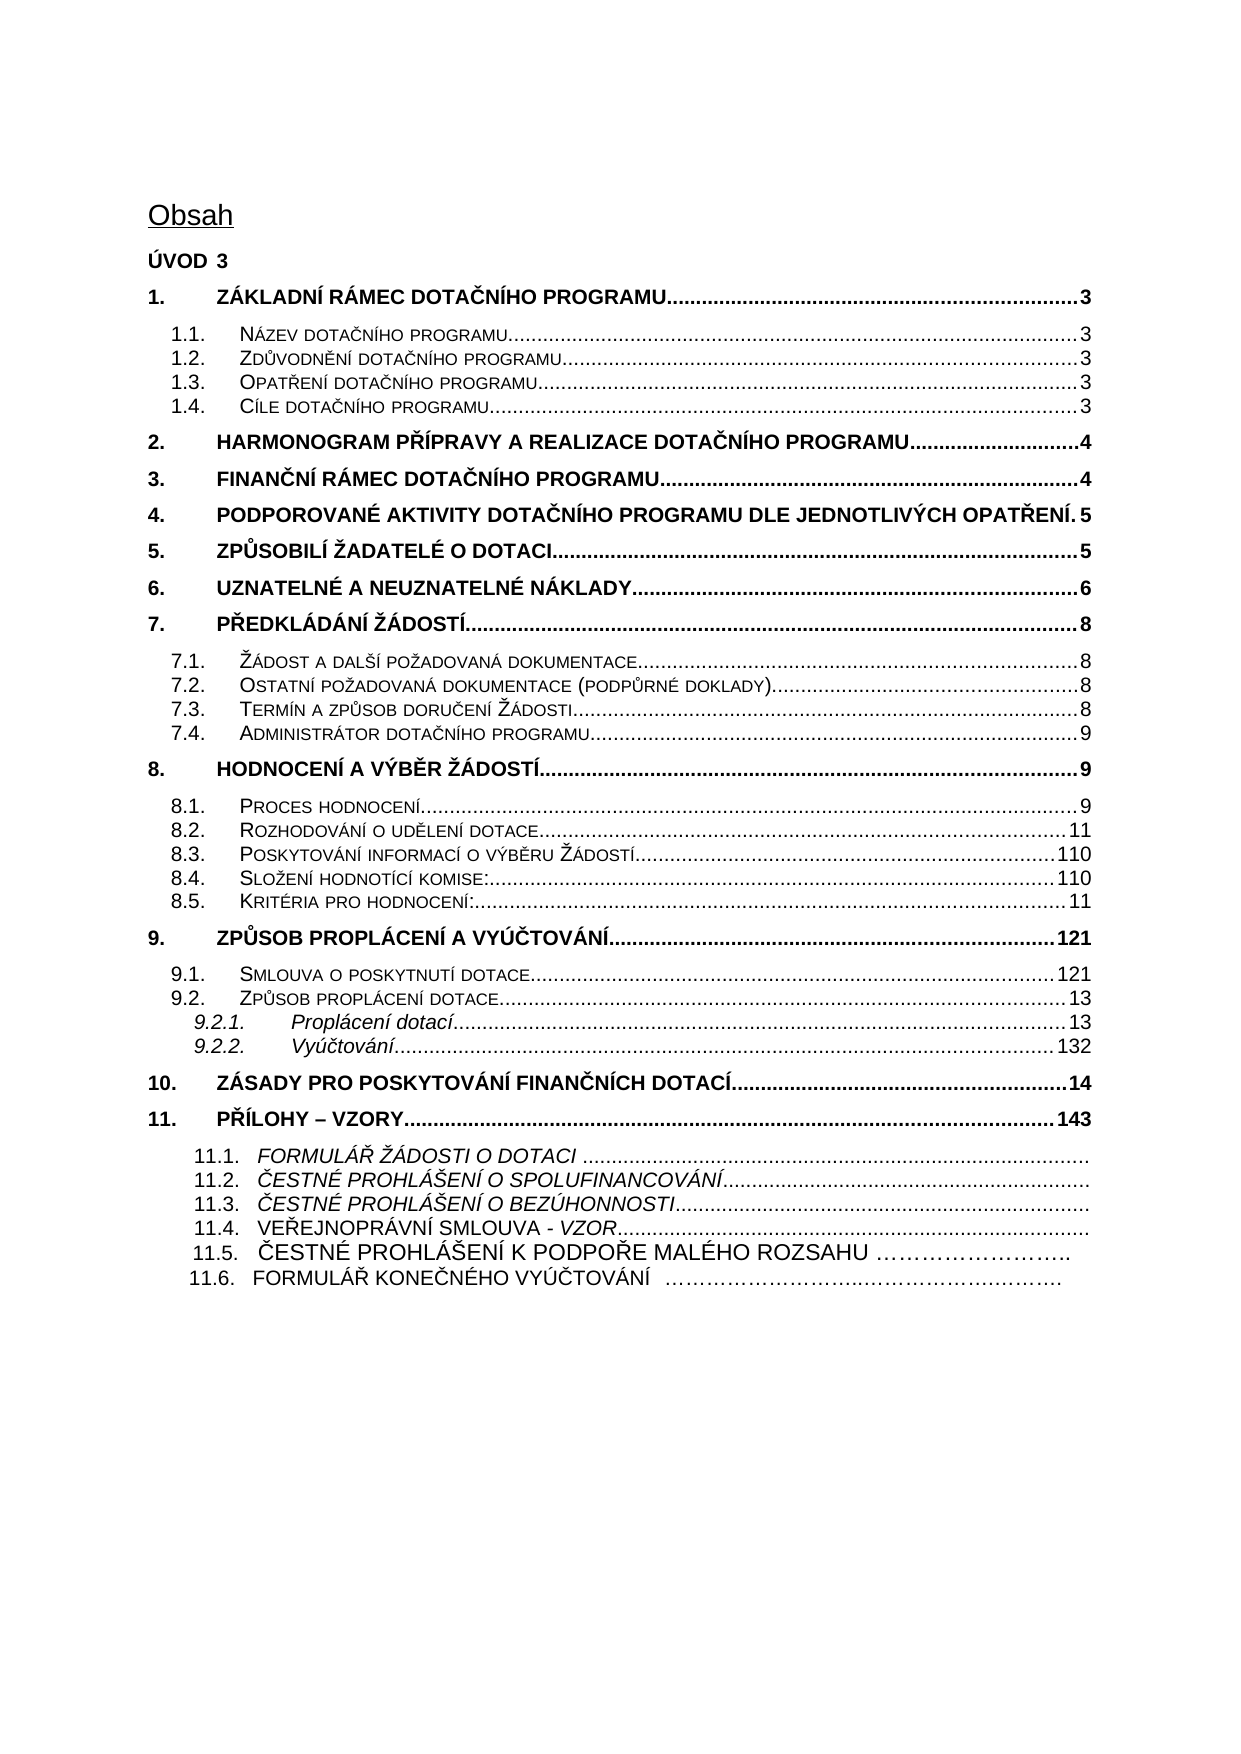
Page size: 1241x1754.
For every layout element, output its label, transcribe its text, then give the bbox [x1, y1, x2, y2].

text 11. Přílohy – VZORY 143 [148, 1107, 1093, 1131]
text 11.5. ČESTNÉ PROHLÁŠENÍ K PODPOŘE MALÉHO ROZSAHU …………………….. [148, 1239, 1093, 1266]
text 2. Harmonogram přípravy a realizace dotačního programu 4 [148, 430, 1093, 454]
text 1.3. Opatření dotačního programu 3 [171, 369, 1093, 393]
text 9.2.1. Proplácení dotací 13 [193, 1010, 1093, 1034]
text 7.1. Žádost a další požadovaná dokumentace 8 [171, 649, 1093, 673]
text 9.2. Způsob proplácení dotace 13 [171, 986, 1093, 1010]
text 9.1. Smlouva o poskytnutí dotace 121 [171, 962, 1093, 986]
text 7.4. Administrátor dotačního programu 9 [171, 721, 1093, 744]
text 11.4. VEŘEJNOPRÁVNÍ SMLOUVA - VZOR [193, 1215, 1093, 1239]
text 8.1. Proces hodnocení 9 [171, 793, 1093, 817]
text 1.2. Zdůvodnění dotačního programu 3 [171, 346, 1093, 369]
text 8.3. Poskytování informací o výběru Žádostí 110 [171, 841, 1093, 865]
text 8.5. Kritéria pro hodnocení: 11 [171, 889, 1093, 913]
text 4. Podporované aktivity dotačního programu dle jednotlivých opatření 5 [148, 503, 1093, 527]
text 3. Finanční rámec dotačního programu 4 [148, 466, 1093, 490]
text 7.3. Termín a způsob doručení Žádosti 8 [171, 697, 1093, 721]
text 7. Předkládání Žádostí 8 [148, 612, 1093, 636]
text Úvod 3 [148, 249, 1093, 273]
subtitle Obsah [148, 198, 1093, 231]
text 10. Zásady pro poskytování finančních dotací 14 [148, 1071, 1093, 1094]
text 1. Základní rámec dotačního programu 3 [148, 285, 1093, 309]
text 6. Uznatelné a neuznatelné náklady 6 [148, 576, 1093, 600]
text 9. Způsob proplácení a vyúčtování 121 [148, 926, 1093, 950]
text 11.1. Formulář Žádosti o dotaci [193, 1143, 1093, 1167]
text 7.2. Ostatní požadovaná dokumentace (podpůrné doklady) 8 [171, 673, 1093, 697]
text 8.2. Rozhodování o udělení dotace 11 [171, 817, 1093, 841]
text 1.1. Název dotačního programu 3 [171, 322, 1093, 346]
text 9.2.2. Vyúčtování 132 [193, 1034, 1093, 1058]
text 8.4. Složení hodnotící komise: 110 [171, 865, 1093, 889]
text 8. Hodnocení a výběr Žádostí 9 [148, 757, 1093, 781]
text 11.2. Čestné prohlášení o spolufinancování [193, 1167, 1093, 1191]
text 11.6. FORMULÁŘ KONEČNÉHO VYÚČTOVÁNÍ ………………………..……………….………. [148, 1266, 1093, 1313]
text 1.4. Cíle dotačního programu 3 [171, 393, 1093, 417]
text 5. ZPŮSOBILÍ žadatelé o dotaci 5 [148, 539, 1093, 563]
text 11.3. Čestné prohlášení o bezúhonnosti [193, 1191, 1093, 1215]
